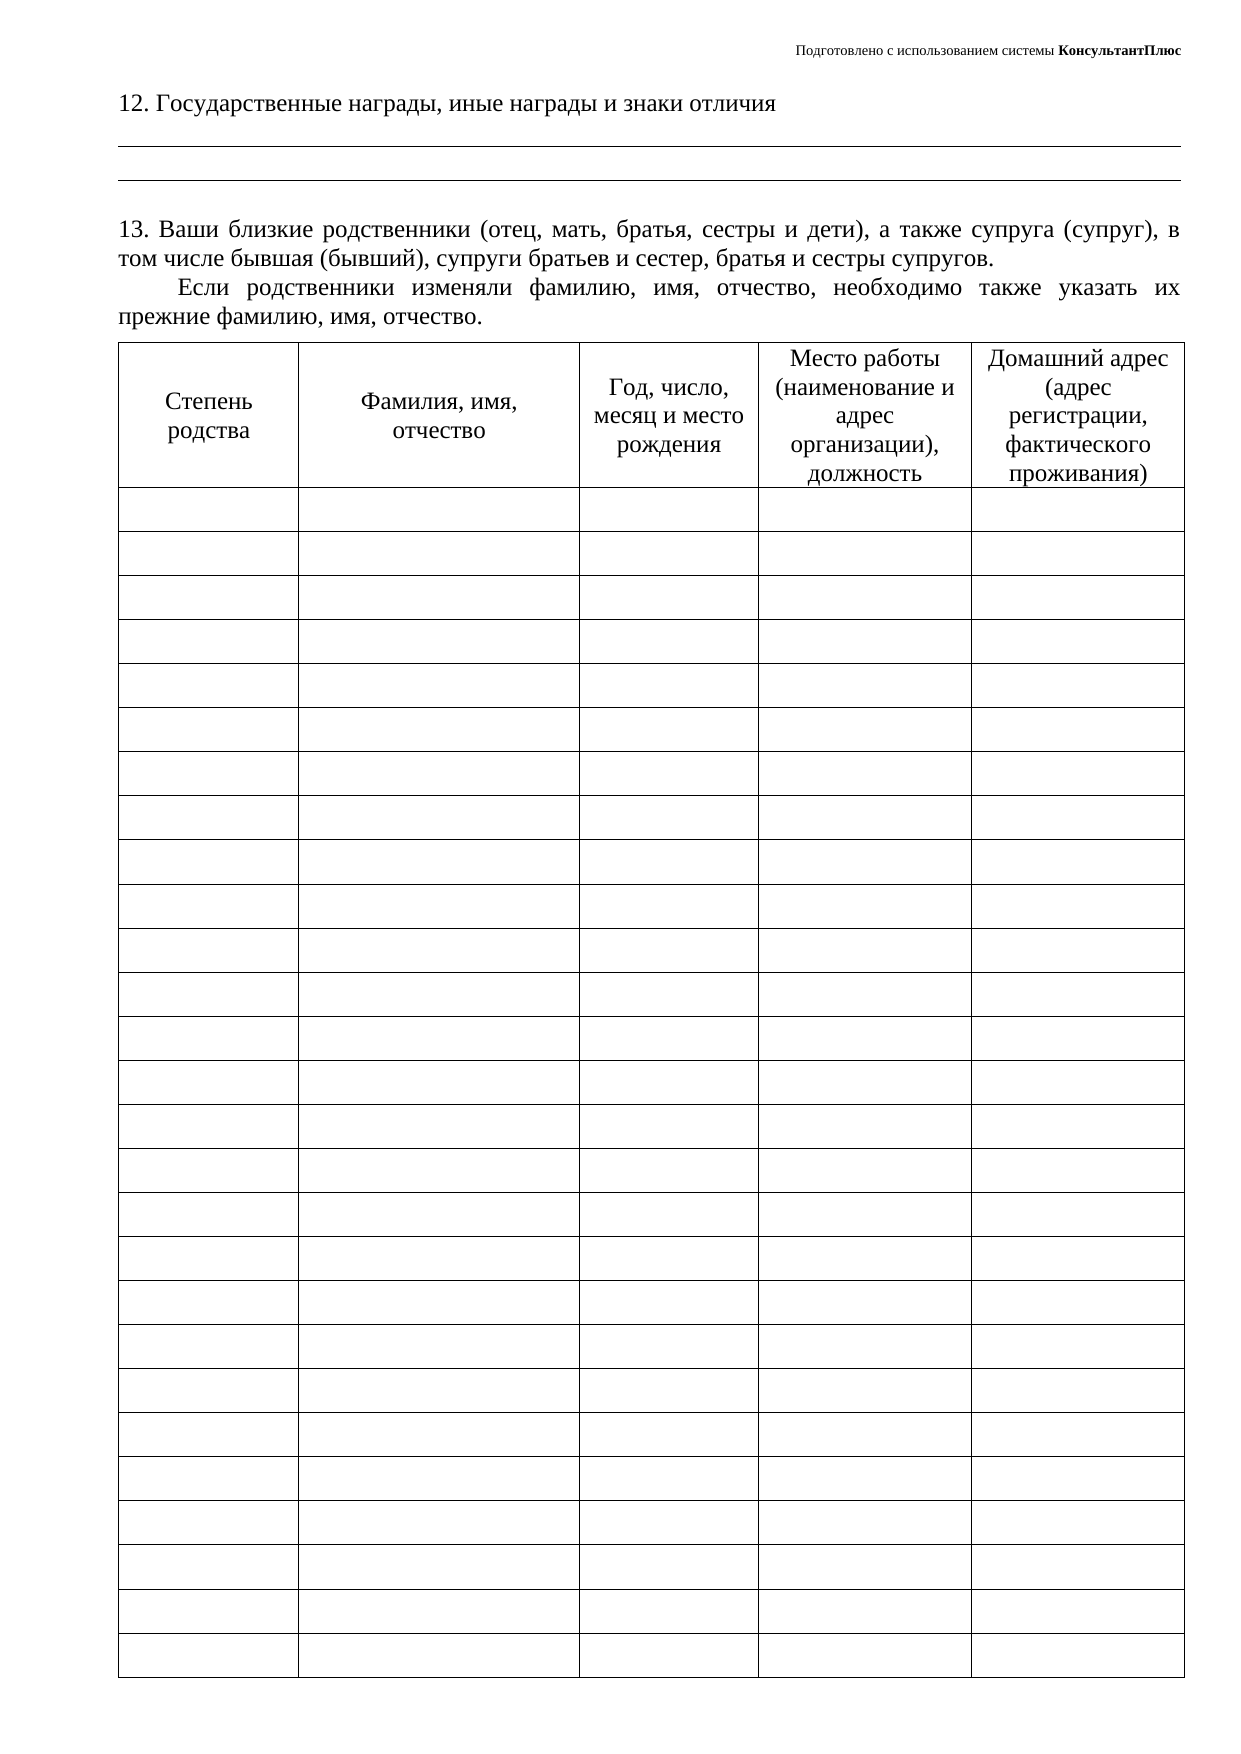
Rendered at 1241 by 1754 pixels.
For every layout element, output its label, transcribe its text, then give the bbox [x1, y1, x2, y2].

table_cell [759, 1281, 971, 1324]
table_cell [580, 752, 758, 795]
table_cell [299, 885, 579, 927]
table_cell [759, 1457, 971, 1500]
table_cell [299, 1237, 579, 1280]
table_cell [972, 752, 1184, 795]
table_cell [299, 1545, 579, 1588]
table_cell [299, 576, 579, 619]
table_cell [580, 1281, 758, 1324]
table_cell [972, 620, 1184, 663]
table_cell [119, 576, 298, 619]
table_cell [759, 488, 971, 531]
table_cell [759, 1325, 971, 1368]
table_cell [119, 1017, 298, 1060]
table_cell [119, 532, 298, 575]
table_cell [119, 664, 298, 707]
table_cell [119, 1413, 298, 1456]
table_cell [972, 885, 1184, 927]
table_cell [580, 1634, 758, 1677]
table_cell [972, 1193, 1184, 1236]
table_cell [299, 620, 579, 663]
table_cell [299, 1590, 579, 1632]
table_cell [580, 1369, 758, 1412]
table_cell [119, 708, 298, 751]
table_cell [972, 1590, 1184, 1632]
table_cell [580, 1017, 758, 1060]
table_cell [299, 1457, 579, 1500]
table_cell [119, 840, 298, 883]
table_cell [119, 620, 298, 663]
table_cell [972, 576, 1184, 619]
table_cell [580, 576, 758, 619]
table_cell [119, 752, 298, 795]
table_cell [580, 532, 758, 575]
table_cell [119, 1457, 298, 1500]
table_cell [580, 1193, 758, 1236]
table_cell [972, 1017, 1184, 1060]
table_cell [972, 796, 1184, 839]
table_cell [119, 1501, 298, 1544]
table_cell [759, 1193, 971, 1236]
table_cell [759, 752, 971, 795]
table_cell [580, 1237, 758, 1280]
table_cell [299, 1413, 579, 1456]
table_cell [759, 1149, 971, 1192]
table_cell [759, 708, 971, 751]
table_header Степень родства [119, 343, 298, 487]
table_cell [759, 1501, 971, 1544]
table_cell [759, 973, 971, 1016]
table_cell [119, 1590, 298, 1632]
table_cell [299, 973, 579, 1016]
table_cell [580, 1590, 758, 1632]
table_cell [759, 1545, 971, 1588]
table_cell [972, 1105, 1184, 1148]
table_cell [580, 1545, 758, 1588]
text Если родственники изменяли фамилию, имя, отчество, необходимо также указать их прежние фамилию, имя, отчество. [118, 272, 1181, 329]
table_cell [299, 1325, 579, 1368]
table_header Год, число, месяц и место рождения [580, 343, 758, 487]
table_cell [299, 1281, 579, 1324]
table_cell [580, 796, 758, 839]
table_cell [972, 1149, 1184, 1192]
table_cell [972, 1501, 1184, 1544]
table_cell [580, 488, 758, 531]
table_cell [299, 1501, 579, 1544]
table_cell [580, 840, 758, 883]
table_cell [759, 1237, 971, 1280]
table_cell [119, 1061, 298, 1104]
table_cell [972, 1545, 1184, 1588]
table_cell [972, 1457, 1184, 1500]
table_cell [119, 1105, 298, 1148]
table_cell [119, 973, 298, 1016]
table_header Место работы (наименование и адрес организации), должность [759, 343, 971, 487]
text 12. Государственные награды, иные награды и знаки отличия [118, 88, 1181, 117]
table_cell [299, 1061, 579, 1104]
table_cell [580, 1325, 758, 1368]
text 13. Ваши близкие родственники (отец, мать, братья, сестры и дети), а также супруга (супруг), в том числе бывшая (бывший), супруги братьев и сестер, братья и сестры супругов. [118, 214, 1181, 272]
table_cell [759, 1634, 971, 1677]
table_header Домашний адрес (адрес регистрации, фактического проживания) [972, 343, 1184, 487]
table_cell [580, 1413, 758, 1456]
table_cell [119, 1634, 298, 1677]
table_cell [972, 1413, 1184, 1456]
table_cell [580, 973, 758, 1016]
table_cell [972, 1634, 1184, 1677]
table_cell [299, 840, 579, 883]
table_cell [972, 1237, 1184, 1280]
table_cell [972, 664, 1184, 707]
table_cell [972, 1281, 1184, 1324]
table_cell [299, 488, 579, 531]
table_cell [580, 620, 758, 663]
table_cell [119, 885, 298, 927]
table_cell [580, 929, 758, 972]
table_cell [119, 488, 298, 531]
table_cell [759, 1017, 971, 1060]
table_cell [299, 708, 579, 751]
table_cell [972, 708, 1184, 751]
table_cell [759, 532, 971, 575]
table_cell [759, 1590, 971, 1632]
table_header Фамилия, имя, отчество [299, 343, 579, 487]
table_cell [119, 1193, 298, 1236]
table_cell [580, 708, 758, 751]
table_cell [580, 1457, 758, 1500]
table_cell [759, 840, 971, 883]
table_cell [580, 1149, 758, 1192]
table_cell [580, 664, 758, 707]
table_cell [759, 664, 971, 707]
table_cell [119, 1545, 298, 1588]
table_cell [972, 973, 1184, 1016]
table_cell [299, 1369, 579, 1412]
table_cell [759, 885, 971, 927]
table_cell [119, 1237, 298, 1280]
table_cell [299, 1193, 579, 1236]
table_cell [299, 796, 579, 839]
table_cell [972, 532, 1184, 575]
table_cell [580, 1061, 758, 1104]
table_cell [299, 929, 579, 972]
table_cell [299, 1105, 579, 1148]
table_cell [972, 929, 1184, 972]
table_cell [580, 885, 758, 927]
table_cell [759, 1369, 971, 1412]
table_cell [580, 1501, 758, 1544]
table_cell [299, 664, 579, 707]
table_cell [580, 1105, 758, 1148]
table_cell [759, 796, 971, 839]
table_cell [119, 929, 298, 972]
table_cell [299, 1149, 579, 1192]
table_cell [759, 1413, 971, 1456]
table_cell [759, 1105, 971, 1148]
table_cell [759, 929, 971, 972]
table_cell [759, 620, 971, 663]
table_cell [299, 1634, 579, 1677]
table_cell [299, 532, 579, 575]
table_cell [119, 1325, 298, 1368]
table_cell [972, 840, 1184, 883]
table_cell [119, 1281, 298, 1324]
table_cell [972, 1369, 1184, 1412]
table_cell [119, 1369, 298, 1412]
table_cell [759, 1061, 971, 1104]
table_cell [299, 1017, 579, 1060]
table_cell [299, 752, 579, 795]
table_cell [972, 488, 1184, 531]
table_cell [119, 1149, 298, 1192]
table_cell [759, 576, 971, 619]
table_cell [972, 1061, 1184, 1104]
table_cell [119, 796, 298, 839]
table_cell [972, 1325, 1184, 1368]
